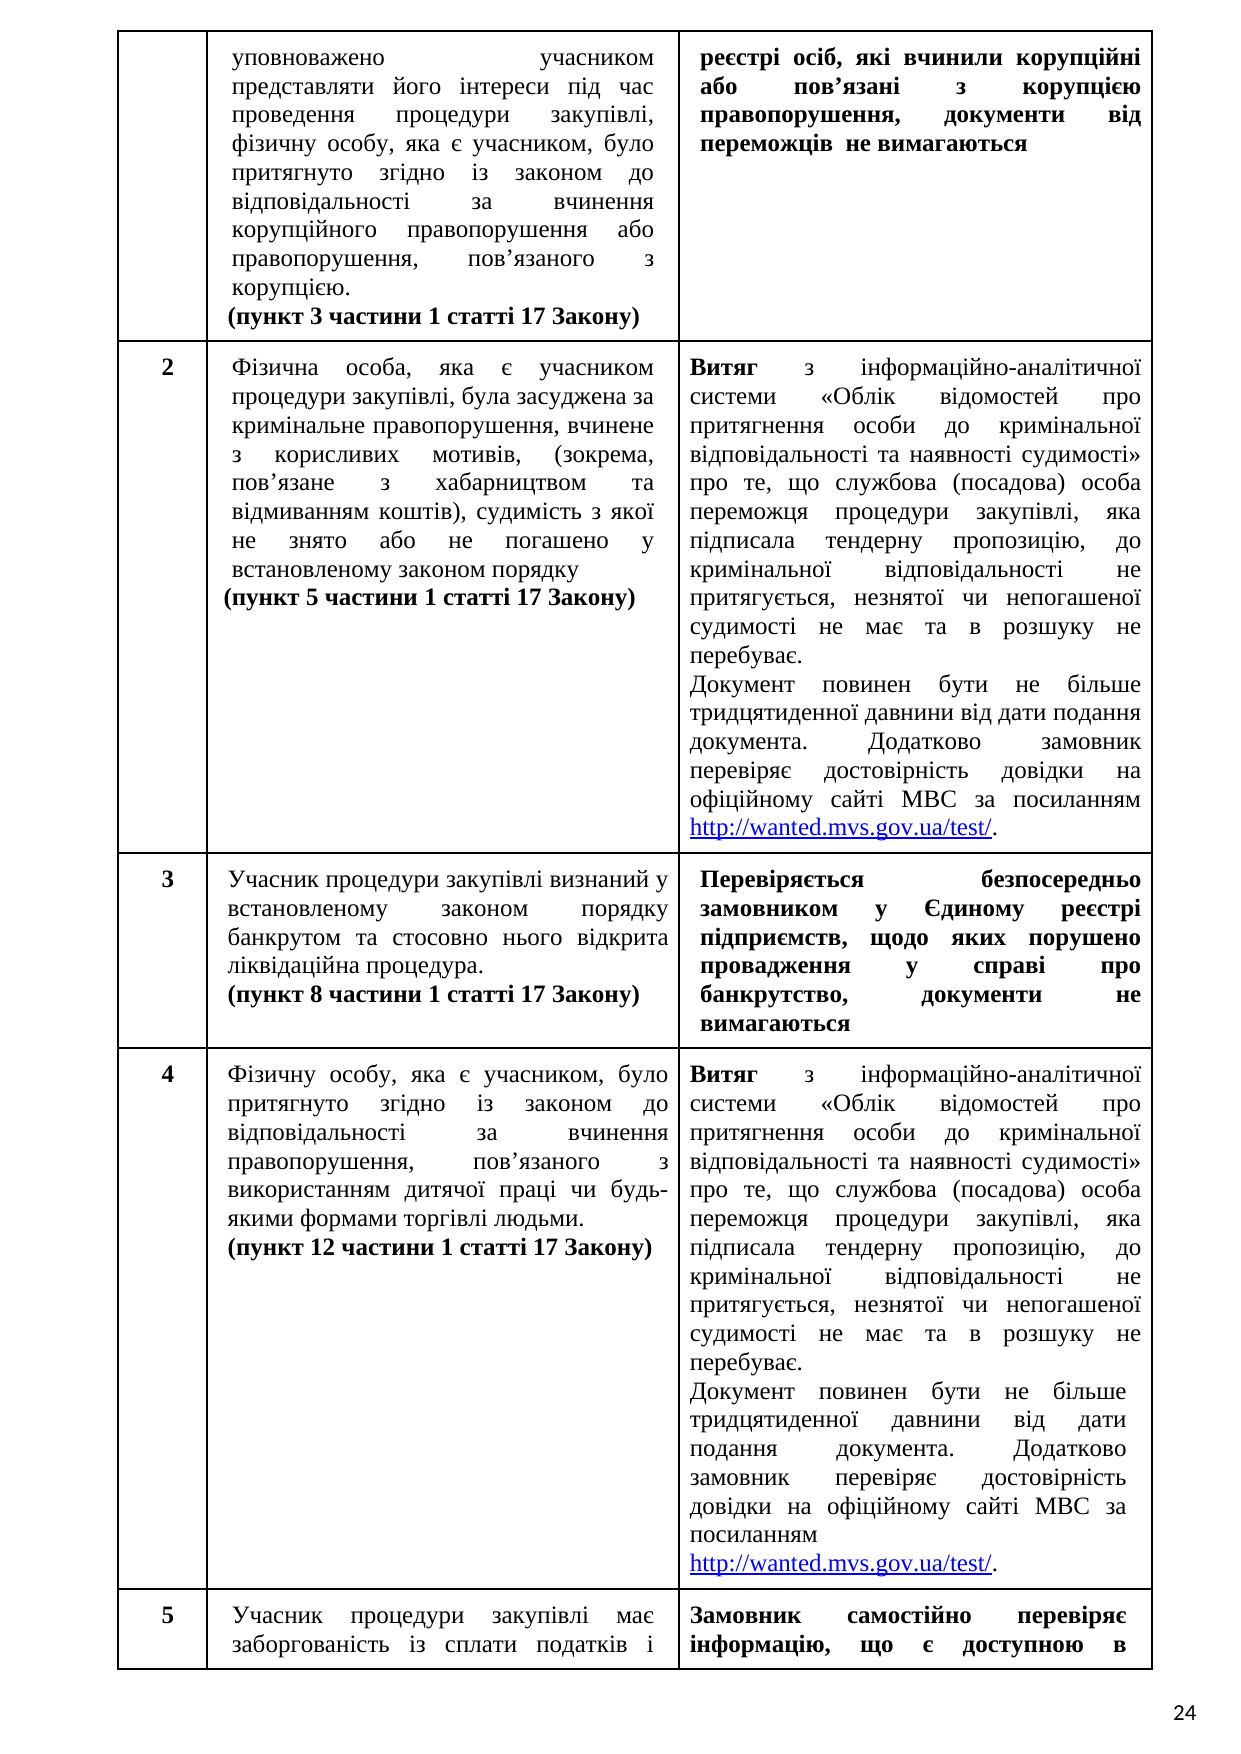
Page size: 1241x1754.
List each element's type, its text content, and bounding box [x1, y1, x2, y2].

table_cell Учасник процедури закупівлі визнаний у встановленому законом порядку банкрутом та стосовно нього відкрита ліквідаційна процедура. (пункт 8 частини 1 статті 17 Закону) [208, 854, 678, 1047]
table_cell 4 [119, 1049, 206, 1587]
table_cell 5 [119, 1590, 206, 1668]
table_cell Перевіряється безпосередньо замовником у Єдиному реєстрі підприємств, щодо яких порушено провадження у справі про банкрутство, документи не вимагаються [680, 854, 1151, 1047]
table_cell 1 [119, 32, 206, 340]
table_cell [208, 1590, 678, 1668]
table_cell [208, 32, 678, 340]
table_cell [680, 32, 1151, 340]
table_cell Витяг з інформаційно-аналітичної системи «Облік відомостей про притягнення особи до кримінальної відповідальності та наявності судимості» про те, що службова (посадова) особа переможця процедури закупівлі, яка підписала тендерну пропозицію, до кримiнальної вiдповiдальностi не притягується, незнятої чи непогашеної судимостi не має та в розшуку не перебуває. Документ повинен бути не більше тридцятиденної давнини від дати подання документа. Додатково замовник перевіряє достовірність довідки на офіційному сайті МВС за посиланням http://wanted.mvs.gov.ua/test/. [680, 342, 1151, 852]
table_cell Витяг з інформаційно-аналітичної системи «Облік відомостей про притягнення особи до кримінальної відповідальності та наявності судимості» про те, що службова (посадова) особа переможця процедури закупівлі, яка підписала тендерну пропозицію, до кримiнальної вiдповiдальностi не притягується, незнятої чи непогашеної судимостi не має та в розшуку не перебуває. Документ повинен бути не більше тридцятиденної давнини від дати подання документа. Додатково замовник перевіряє достовірність довідки на офіційному сайті МВС за посиланням http://wanted.mvs.gov.ua/test/. [680, 1049, 1151, 1587]
table_cell Фізична особа, яка є учасником процедури закупівлі, була засуджена за кримінальне правопорушення, вчинене з корисливих мотивів, (зокрема, пов’язане з хабарництвом та відмиванням коштів), судимість з якої не знято або не погашено у встановленому законом порядку (пункт 5 частини 1 статті 17 Закону) [208, 342, 678, 852]
table_cell 3 [119, 854, 206, 1047]
table_cell Фізичну особу, яка є учасником, було притягнуто згідно із законом до відповідальності за вчинення правопорушення, пов’язаного з використанням дитячої праці чи будь-якими формами торгівлі людьми. (пункт 12 частини 1 статті 17 Закону) [208, 1049, 678, 1587]
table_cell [680, 1590, 1151, 1668]
table_cell 2 [119, 342, 206, 852]
